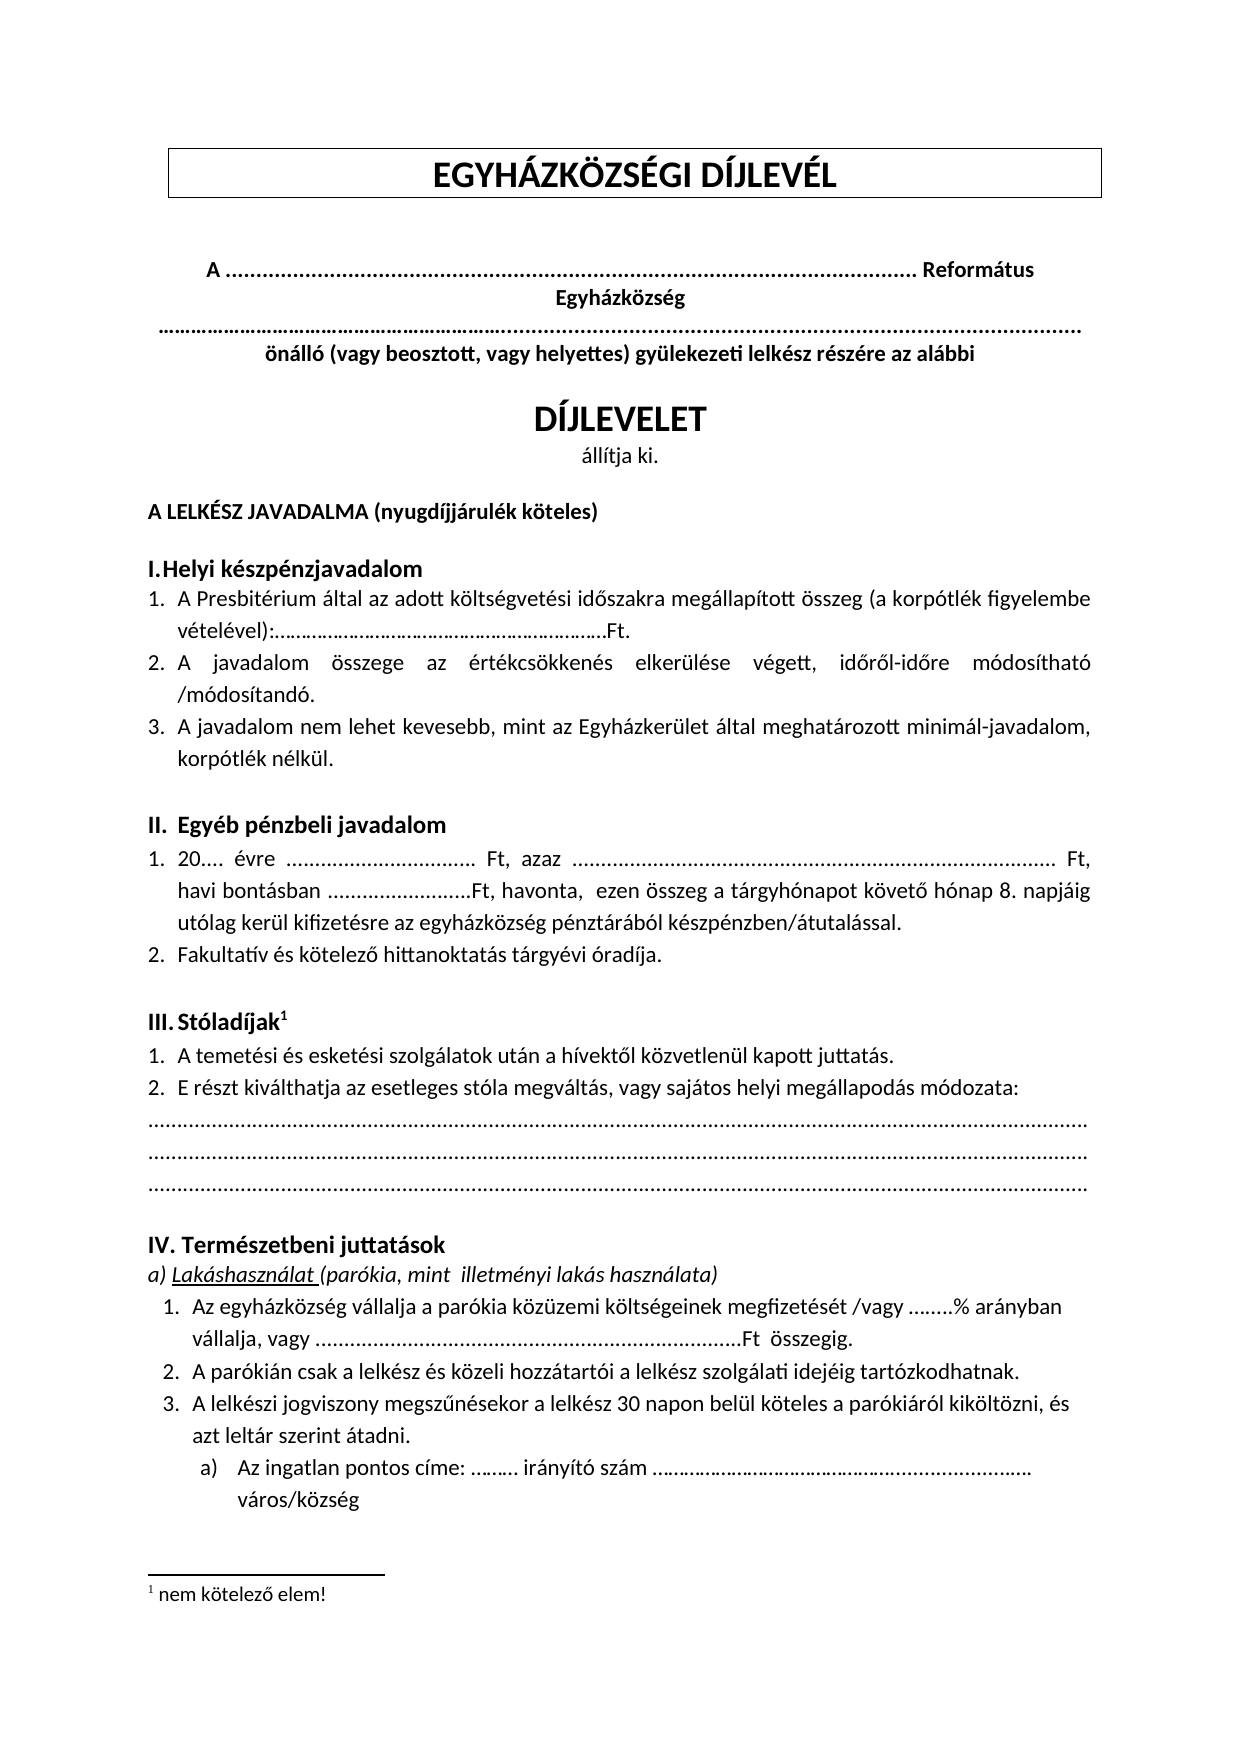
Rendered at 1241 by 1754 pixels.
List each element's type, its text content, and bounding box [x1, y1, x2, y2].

list A javadalom összege az értékcsökkenés elkerülése végett, időről-időre módosítható /módosítandó. [148, 648, 1093, 708]
list A Presbitérium által az adott költségvetési időszakra megállapított összeg (a korpótlék figyelembe vételével):………………………………………………………Ft. [148, 584, 1093, 644]
text A ................................................................................................................. Református Egyházközség ………………………………………………………............................................................................................... önálló (vagy beosztott, vagy helyettes) gyülekezeti lelkész részére az alábbi [148, 255, 1093, 367]
list Stóladíjak [148, 1006, 1093, 1036]
list Az ingatlan pontos címe: ……… irányító szám ……………………………………….....................…. város/község [200, 1453, 1093, 1513]
list 20.... évre ................................. Ft, azaz .................................................................................... Ft, havi bontásban .........................Ft, havonta, ezen összeg a tárgyhónapot követő hónap 8. napjáig utólag kerül kifizetésre az egyházközség pénztárából készpénzben/átutalással. [148, 844, 1093, 936]
list A javadalom nem lehet kevesebb, mint az Egyházkerület által meghatározott minimál-javadalom, korpótlék nélkül. [148, 712, 1093, 773]
text állítja ki. [148, 441, 1093, 469]
list Az egyházközség vállalja a parókia közüzemi költségeinek megfizetését /vagy ….....% arányban vállalja, vagy ..........................................................................Ft összegig. [162, 1292, 1093, 1353]
text a) Lakáshasználat (parókia, mint illetményi lakás használata) [148, 1260, 1093, 1288]
list A temetési és esketési szolgálatok után a hívektől közvetlenül kapott juttatás. [148, 1041, 1093, 1069]
list A lelkészi jogviszony megszűnésekor a lelkész 30 napon belül köteles a parókiáról kiköltözni, és azt leltár szerint átadni. [162, 1389, 1093, 1449]
list Helyi készpénzjavadalom [148, 553, 1093, 584]
list A parókián csak a lelkész és közeli hozzátartói a lelkész szolgálati idejéig tartózkodhatnak. [162, 1357, 1093, 1385]
text DÍJLEVELET [148, 395, 1093, 441]
list Egyéb pénzbeli javadalom [148, 809, 1093, 839]
list E részt kiválthatja az esetleges stóla megváltás, vagy sajátos helyi megállapodás módozata: [148, 1073, 1093, 1101]
list EGYHÁZKÖZSÉGI DÍJLEVÉL [169, 149, 1101, 197]
text ................................................................................................................................................................... [148, 1105, 1093, 1133]
text ...................................................................................................................................................................................................................................................................................................................................... [148, 1137, 1093, 1197]
list Fakultatív és kötelező hittanoktatás tárgyévi óradíja. [148, 941, 1093, 968]
text IV. Természetbeni juttatások [148, 1230, 1093, 1260]
text A LELKÉSZ JAVADALMA (nyugdíjjárulék köteles) [148, 497, 1093, 525]
